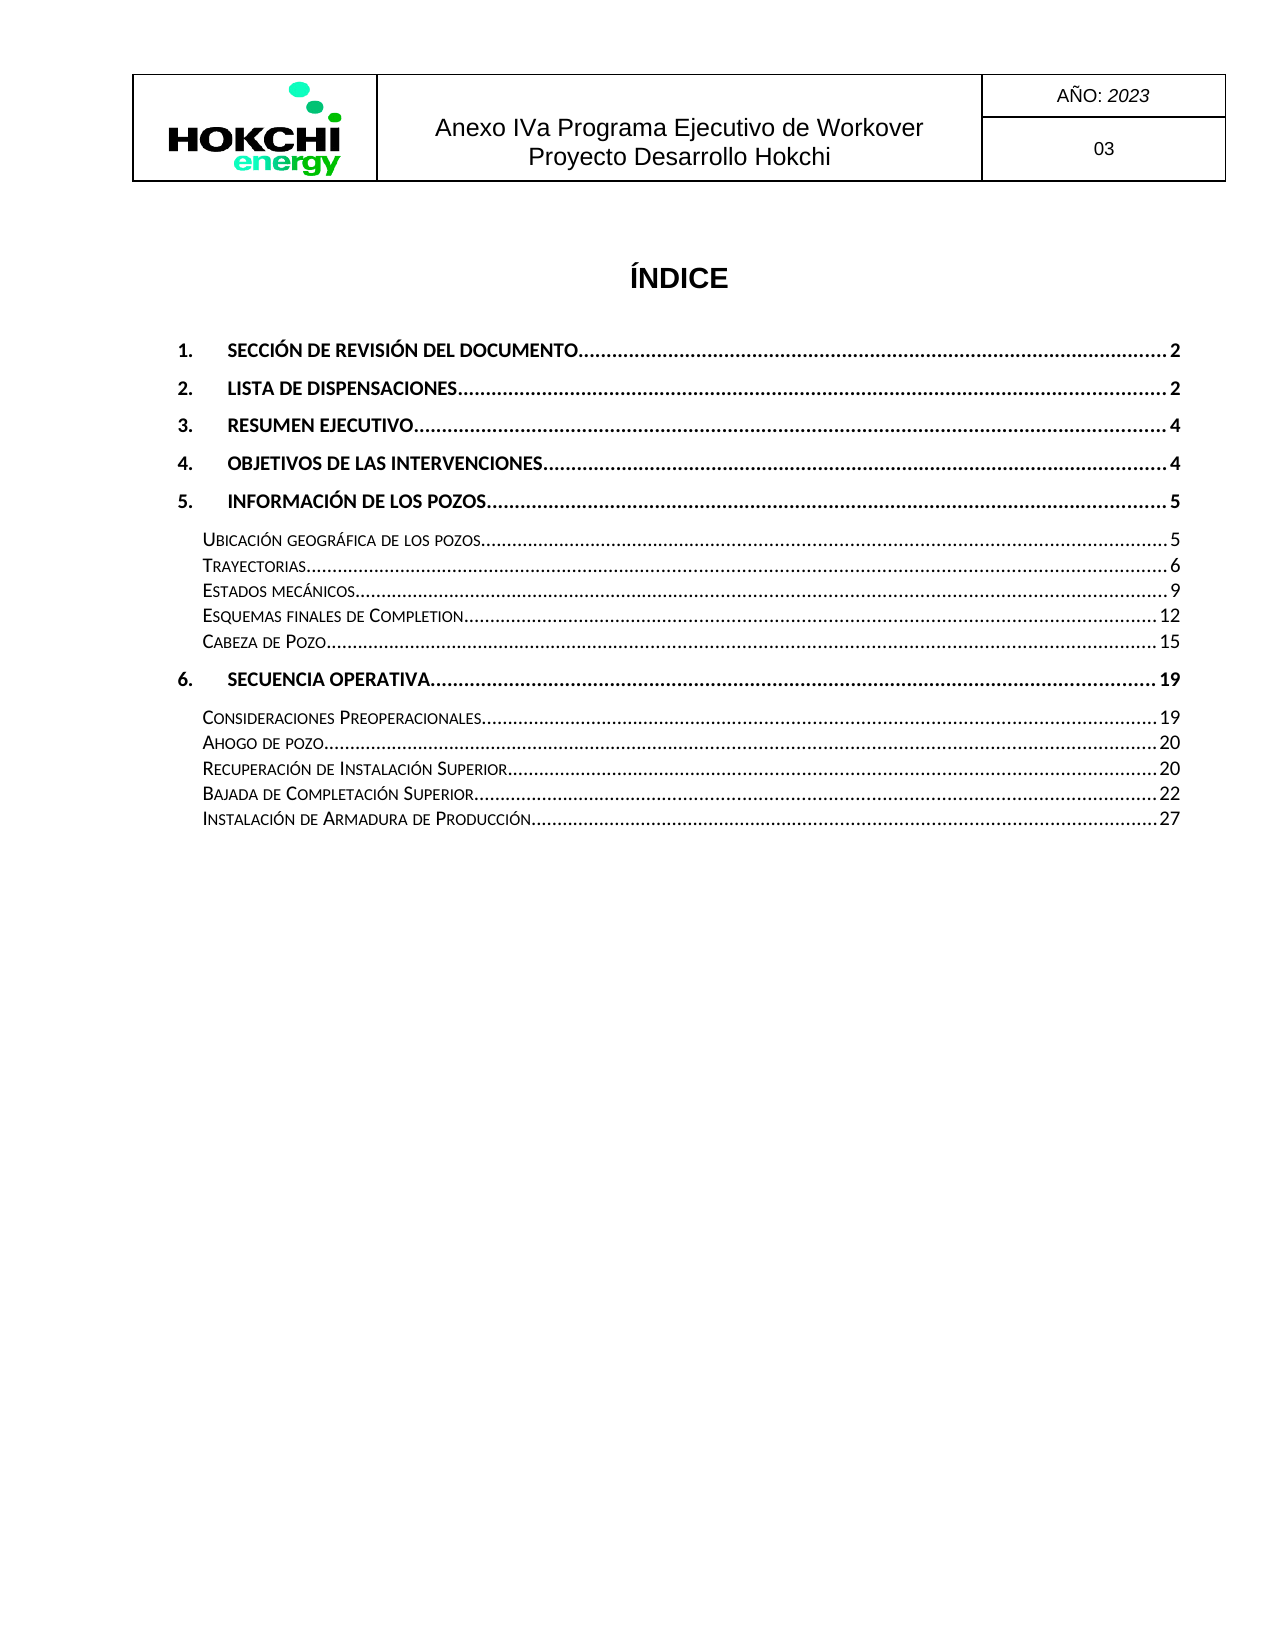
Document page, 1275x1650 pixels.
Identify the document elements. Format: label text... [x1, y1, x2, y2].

text Consideraciones Preoperacionales 19 [202, 704, 1181, 729]
text Instalación de Armadura de Producción 27 [202, 806, 1181, 831]
text Cabeza de Pozo 15 [202, 628, 1181, 653]
text Estados mecánicos 9 [202, 577, 1181, 603]
picture [157, 75, 353, 181]
text Bajada de Completación Superior 22 [202, 780, 1181, 806]
subtitle ÍNDICE [177, 261, 1181, 294]
text Esquemas finales de Completion 12 [202, 603, 1181, 628]
text Recuperación de Instalación Superior 20 [202, 755, 1181, 780]
text 1. Sección de revisión del documento 2 [177, 337, 1181, 362]
text Ahogo de pozo 20 [202, 729, 1181, 755]
text 6. Secuencia Operativa 19 [177, 666, 1181, 691]
text Trayectorias 6 [202, 552, 1181, 577]
text Ubicación geográfica de los pozos 5 [202, 526, 1181, 552]
text 5. Información de Los Pozos 5 [177, 488, 1181, 514]
text 4. Objetivos de las Intervenciones 4 [177, 451, 1181, 476]
text 2. Lista de dispensaciones 2 [177, 375, 1181, 400]
text 3. Resumen Ejecutivo 4 [177, 413, 1181, 438]
